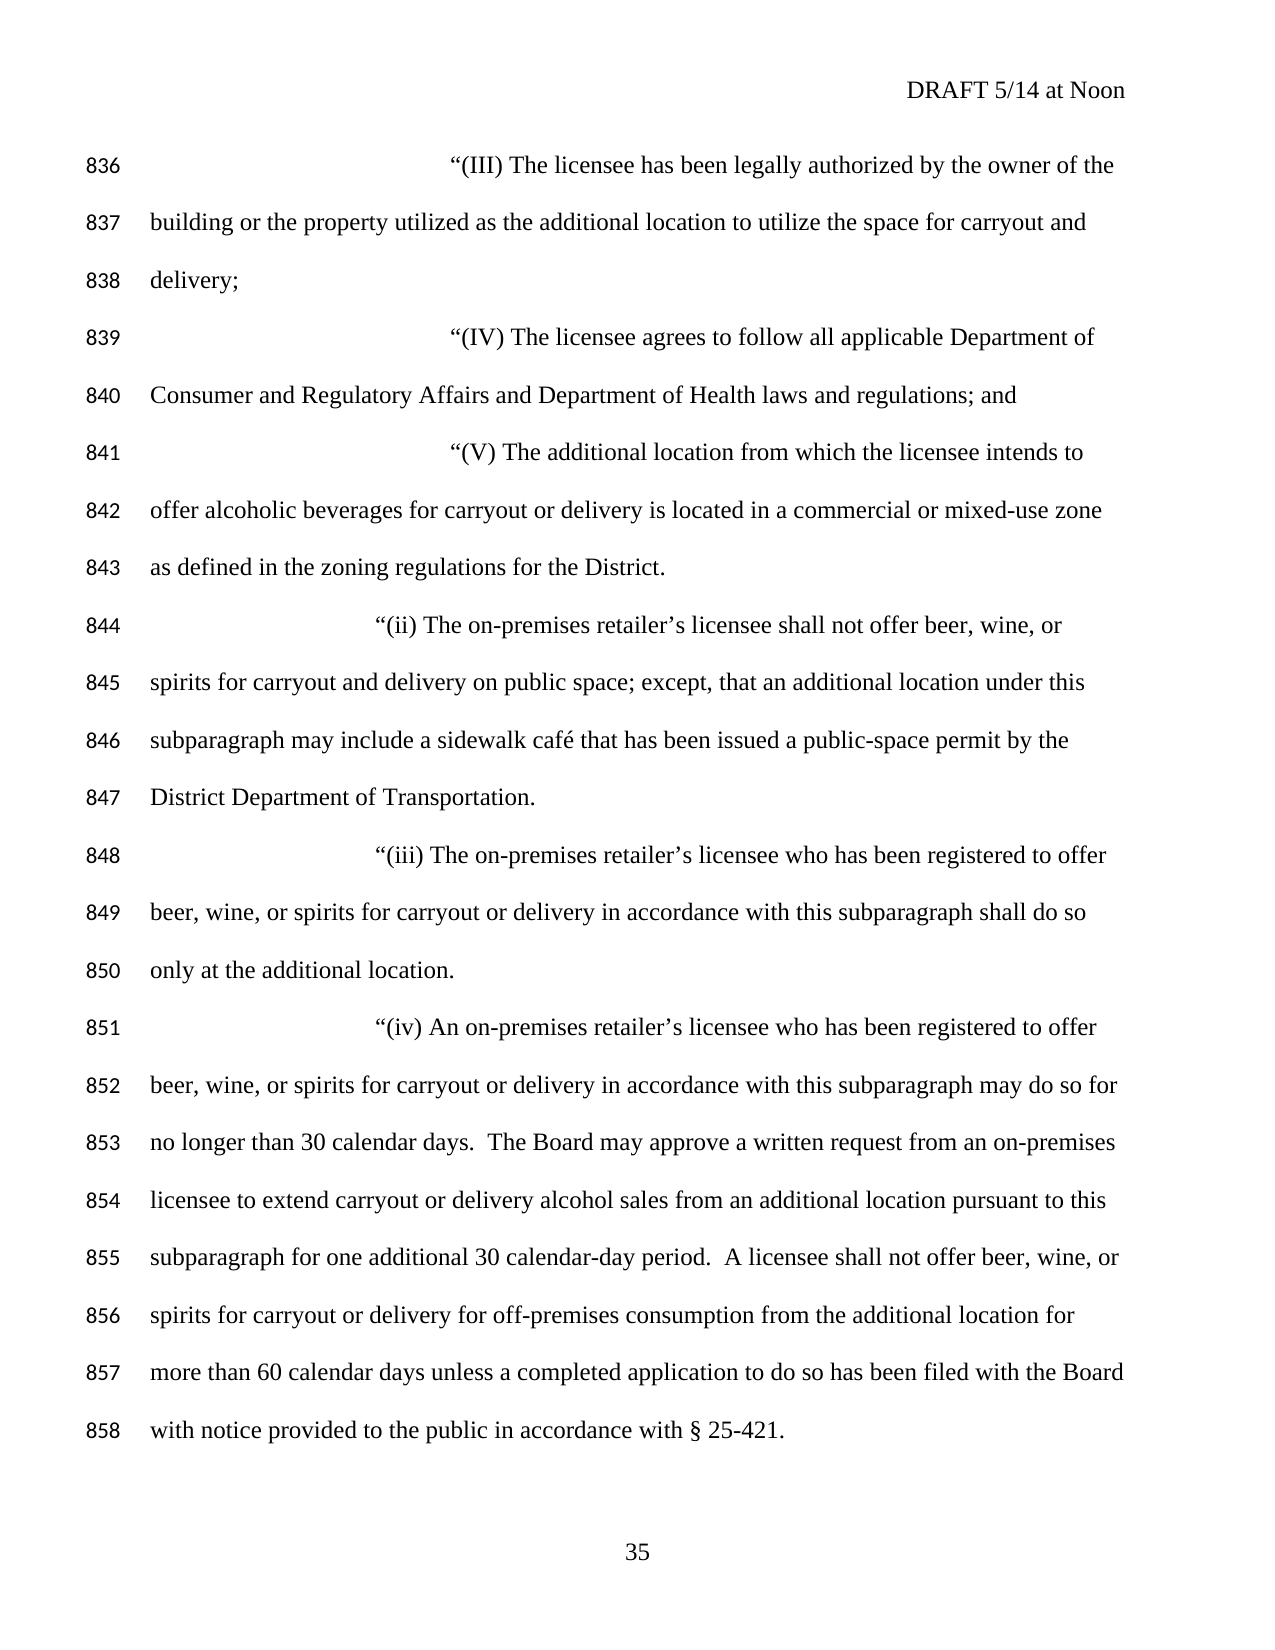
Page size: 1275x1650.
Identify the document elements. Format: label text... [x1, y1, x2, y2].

text “(iii) The on-premises retailer’s licensee who has been registered to offer beer, wine, or spirits for carryout or delivery in accordance with this subparagraph shall do so only at the additional location. [150, 840, 1125, 984]
text “(IV) The licensee agrees to follow all applicable Department of Consumer and Regulatory Affairs and Department of Health laws and regulations; and [150, 322, 1125, 409]
text “(V) The additional location from which the licensee intends to offer alcoholic beverages for carryout or delivery is located in a commercial or mixed-use zone as defined in the zoning regulations for the District. [150, 437, 1125, 581]
text “(III) The licensee has been legally authorized by the owner of the building or the property utilized as the additional location to utilize the space for carryout and delivery; [150, 150, 1125, 294]
text “(ii) The on-premises retailer’s licensee shall not offer beer, wine, or spirits for carryout and delivery on public space; except, that an additional location under this subparagraph may include a sidewalk café that has been issued a public-space permit by the District Department of Transportation. [150, 610, 1125, 811]
text “(iv) An on-premises retailer’s licensee who has been registered to offer beer, wine, or spirits for carryout or delivery in accordance with this subparagraph may do so for no longer than 30 calendar days. The Board may approve a written request from an on-premises licensee to extend carryout or delivery alcohol sales from an additional location pursuant to this subparagraph for one additional 30 calendar-day period. A licensee shall not offer beer, wine, or spirits for carryout or delivery for off-premises consumption from the additional location for more than 60 calendar days unless a completed application to do so has been filed with the Board with notice provided to the public in accordance with § 25-421. [150, 1012, 1125, 1444]
